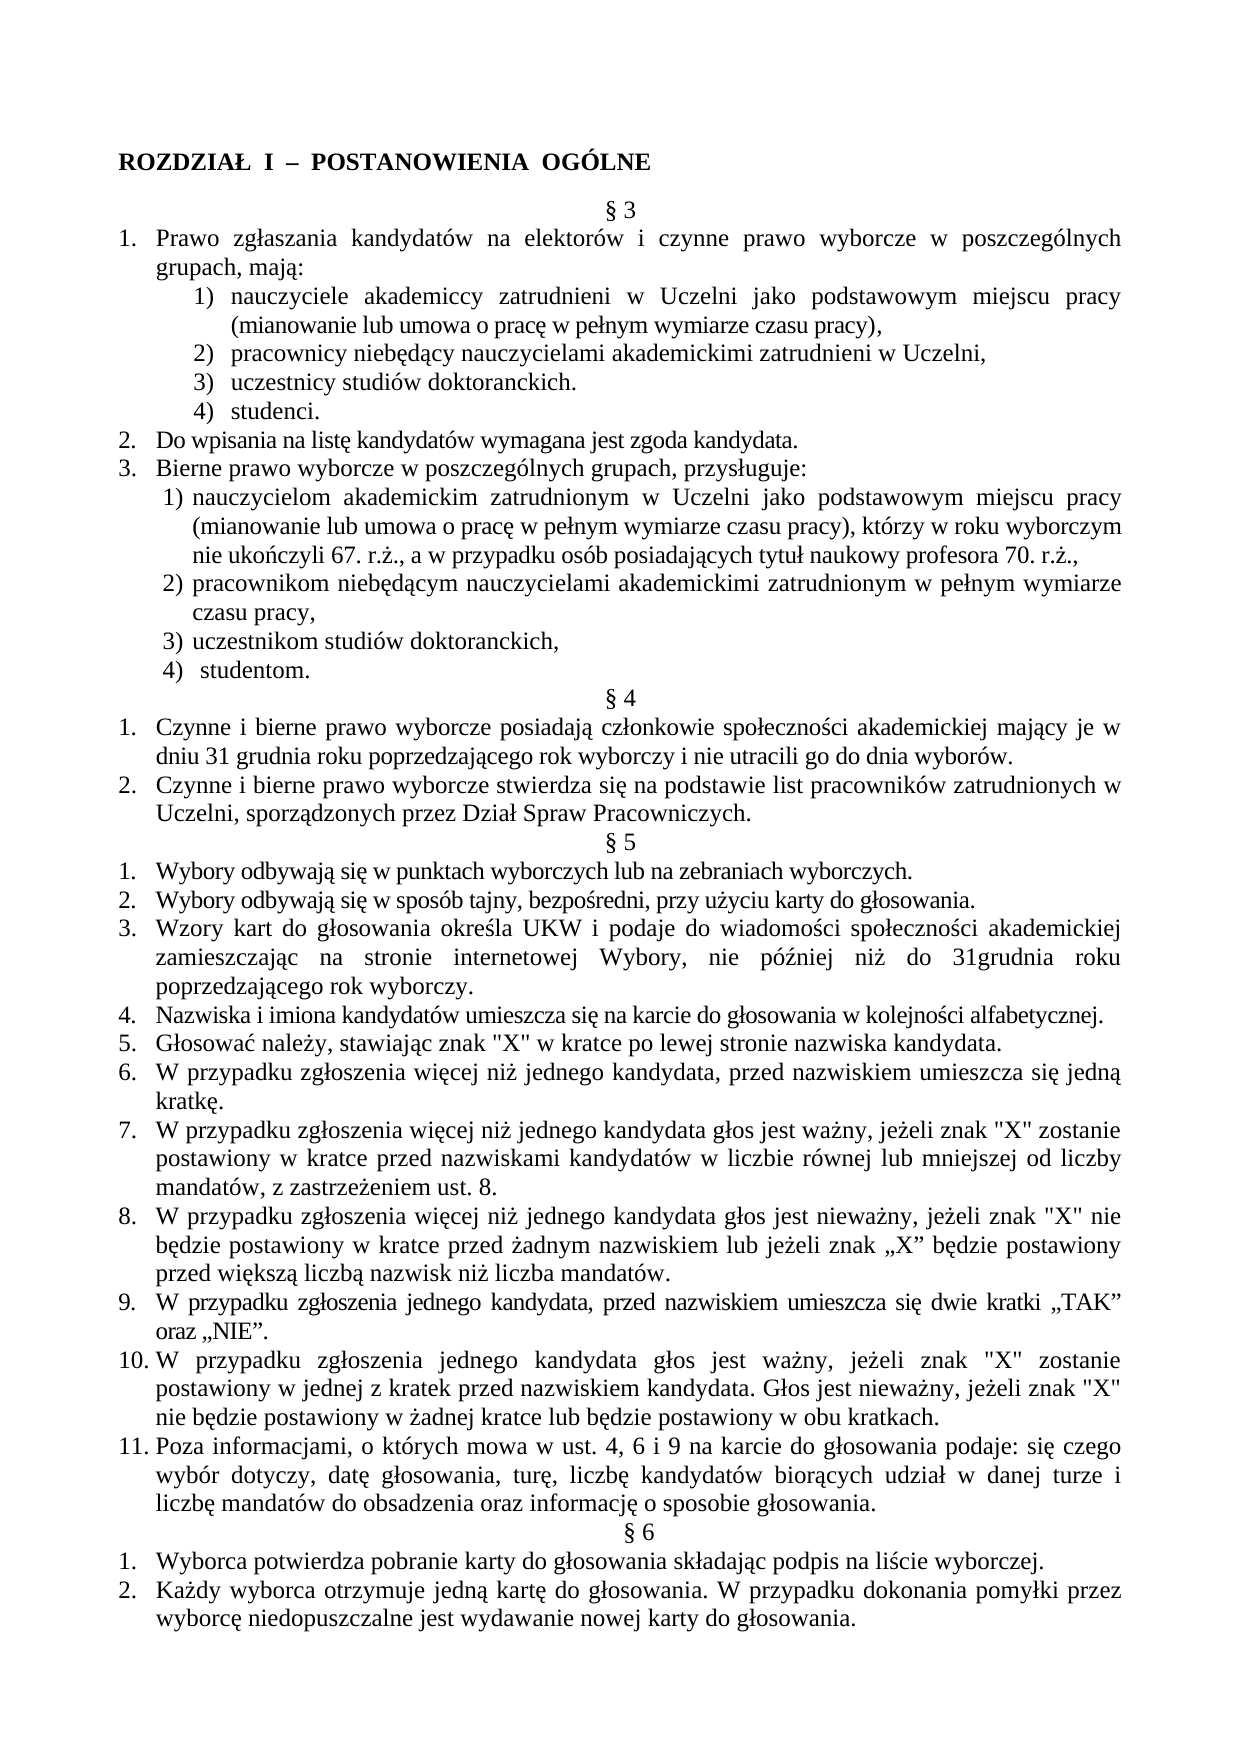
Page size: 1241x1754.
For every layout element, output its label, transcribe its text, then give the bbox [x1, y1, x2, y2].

list nauczycielom akademickim zatrudnionym w Uczelni jako podstawowym miejscu pracy (mianowanie lub umowa o pracę w pełnym wymiarze czasu pracy), którzy w roku wyborczym nie ukończyli 67. r.ż., a w przypadku osób posiadających tytuł naukowy profesora 70. r.ż., [162, 482, 1122, 568]
text § 3 [118, 195, 1122, 223]
list Wyborca potwierdza pobranie karty do głosowania składając podpis na liście wyborczej. [118, 1546, 1122, 1575]
list W przypadku zgłoszenia więcej niż jednego kandydata, przed nazwiskiem umieszcza się jedną kratkę. [118, 1057, 1122, 1115]
list Każdy wyborca otrzymuje jedną kartę do głosowania. W przypadku dokonania pomyłki przez wyborcę niedopuszczalne jest wydawanie nowej karty do głosowania. [118, 1575, 1122, 1632]
list pracownicy niebędący nauczycielami akademickimi zatrudnieni w Uczelni, [193, 338, 1122, 367]
list pracownikom niebędącym nauczycielami akademickimi zatrudnionym w pełnym wymiarze czasu pracy, [162, 568, 1122, 626]
list Czynne i bierne prawo wyborcze stwierdza się na podstawie list pracowników zatrudnionych w Uczelni, sporządzonych przez Dział Spraw Pracowniczych. [118, 770, 1122, 827]
list nauczyciele akademiccy zatrudnieni w Uczelni jako podstawowym miejscu pracy (mianowanie lub umowa o pracę w pełnym wymiarze czasu pracy), [193, 281, 1122, 338]
list Głosować należy, stawiając znak "X" w kratce po lewej stronie nazwiska kandydata. [118, 1028, 1122, 1057]
text ROZDZIAŁ I – POSTANOWIENIA OGÓLNE [118, 147, 1122, 176]
list studenci. [193, 396, 1122, 425]
list W przypadku zgłoszenia więcej niż jednego kandydata głos jest ważny, jeżeli znak "X" zostanie postawiony w kratce przed nazwiskami kandydatów w liczbie równej lub mniejszej od liczby mandatów, z zastrzeżeniem ust. 8. [118, 1115, 1122, 1201]
list Bierne prawo wyborcze w poszczególnych grupach, przysługuje: [118, 453, 1122, 482]
list uczestnicy studiów doktoranckich. [193, 367, 1122, 396]
list Poza informacjami, o których mowa w ust. 4, 6 i 9 na karcie do głosowania podaje: się czego wybór dotyczy, datę głosowania, turę, liczbę kandydatów biorących udział w danej turze i liczbę mandatów do obsadzenia oraz informację o sposobie głosowania. [118, 1431, 1122, 1517]
list Wzory kart do głosowania określa UKW i podaje do wiadomości społeczności akademickiej zamieszczając na stronie internetowej Wybory, nie później niż do 31grudnia roku poprzedzającego rok wyborczy. [118, 913, 1122, 1000]
list Nazwiska i imiona kandydatów umieszcza się na karcie do głosowania w kolejności alfabetycznej. [118, 1000, 1122, 1028]
list W przypadku zgłoszenia więcej niż jednego kandydata głos jest nieważny, jeżeli znak "X" nie będzie postawiony w kratce przed żadnym nazwiskiem lub jeżeli znak „X” będzie postawiony przed większą liczbą nazwisk niż liczba mandatów. [118, 1201, 1122, 1287]
list Wybory odbywają się w punktach wyborczych lub na zebraniach wyborczych. [118, 856, 1122, 885]
list Czynne i bierne prawo wyborcze posiadają członkowie społeczności akademickiej mający je w dniu 31 grudnia roku poprzedzającego rok wyborczy i nie utracili go do dnia wyborów. [118, 712, 1122, 770]
text § 6 [155, 1517, 1122, 1546]
text § 5 [118, 827, 1122, 856]
list Prawo zgłaszania kandydatów na elektorów i czynne prawo wyborcze w poszczególnych grupach, mają: [118, 223, 1122, 281]
list uczestnikom studiów doktoranckich, [162, 626, 1122, 655]
list studentom. [162, 655, 1122, 683]
text § 4 [118, 683, 1122, 712]
list W przypadku zgłoszenia jednego kandydata, przed nazwiskiem umieszcza się dwie kratki „TAK” oraz „NIE”. [118, 1287, 1122, 1345]
list Do wpisania na listę kandydatów wymagana jest zgoda kandydata. [118, 425, 1122, 453]
list W przypadku zgłoszenia jednego kandydata głos jest ważny, jeżeli znak "X" zostanie postawiony w jednej z kratek przed nazwiskiem kandydata. Głos jest nieważny, jeżeli znak "X" nie będzie postawiony w żadnej kratce lub będzie postawiony w obu kratkach. [118, 1345, 1122, 1431]
list Wybory odbywają się w sposób tajny, bezpośredni, przy użyciu karty do głosowania. [118, 885, 1122, 913]
